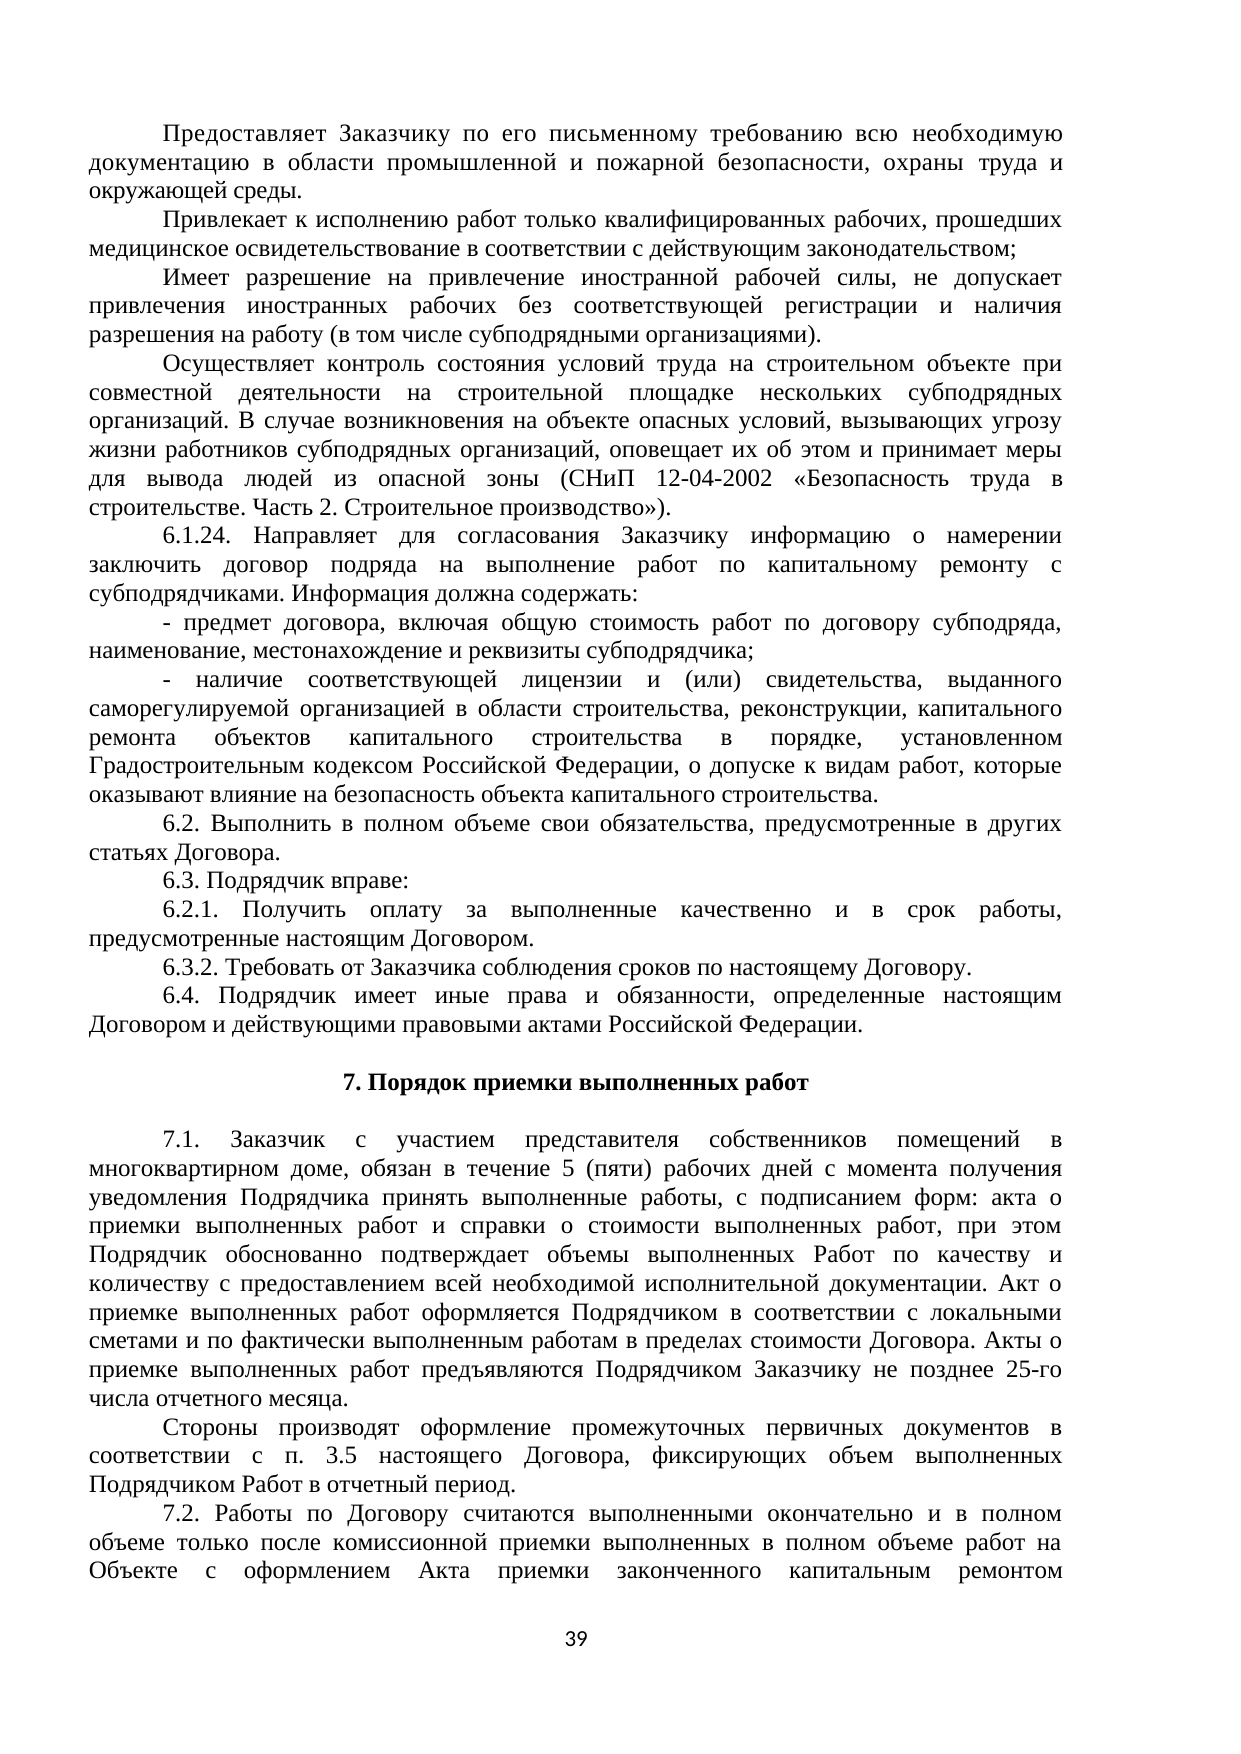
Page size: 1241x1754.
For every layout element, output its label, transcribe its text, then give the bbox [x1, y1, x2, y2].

text 6.1.24. Направляет для согласования Заказчику информацию о намерении заключить договор подряда на выполнение работ по капитальному ремонту с субподрядчиками. Информация должна содержать: [89, 521, 1063, 607]
text Имеет разрешение на привлечение иностранной рабочей силы, не допускает привлечения иностранных рабочих без соответствующей регистрации и наличия разрешения на работу (в том числе субподрядными организациями). [89, 262, 1063, 348]
text Стороны производят оформление промежуточных первичных документов в соответствии с п. 3.5 настоящего Договора, фиксирующих объем выполненных Подрядчиком Работ в отчетный период. [89, 1412, 1063, 1498]
text - наличие соответствующей лицензии и (или) свидетельства, выданного саморегулируемой организацией в области строительства, реконструкции, капитального ремонта объектов капитального строительства в порядке, установленном Градостроительным кодексом Российской Федерации, о допуске к видам работ, которые оказывают влияние на безопасность объекта капитального строительства. [89, 664, 1063, 808]
text 6.4. Подрядчик имеет иные права и обязанности, определенные настоящим Договором и действующими правовыми актами Российской Федерации. [89, 981, 1063, 1038]
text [89, 1498, 1063, 1584]
text Осуществляет контроль состояния условий труда на строительном объекте при совместной деятельности на строительной площадке нескольких субподрядных организаций. В случае возникновения на объекте опасных условий, вызывающих угрозу жизни работников субподрядных организаций, оповещает их об этом и принимает меры для вывода людей из опасной зоны (СНиП 12-04-2002 «Безопасность труда в строительстве. Часть 2. Строительное производство»). [89, 348, 1063, 521]
text 6.3. Подрядчик вправе: [89, 866, 1063, 894]
text 7. Порядок приемки выполненных работ [89, 1067, 1063, 1096]
text 7.1. Заказчик с участием представителя собственников помещений в многоквартирном доме, обязан в течение 5 (пяти) рабочих дней с момента получения уведомления Подрядчика принять выполненные работы, с подписанием форм: акта о приемки выполненных работ и справки о стоимости выполненных работ, при этом Подрядчик обоснованно подтверждает объемы выполненных Работ по качеству и количеству с предоставлением всей необходимой исполнительной документации. Акт о приемке выполненных работ оформляется Подрядчиком в соответствии с локальными сметами и по фактически выполненным работам в пределах стоимости Договора. Акты о приемке выполненных работ предъявляются Подрядчиком Заказчику не позднее 25-го числа отчетного месяца. [89, 1124, 1063, 1412]
text Привлекает к исполнению работ только квалифицированных рабочих, прошедших медицинское освидетельствование в соответствии с действующим законодательством; [89, 204, 1063, 262]
text - предмет договора, включая общую стоимость работ по договору субподряда, наименование, местонахождение и реквизиты субподрядчика; [89, 607, 1063, 664]
text 6.3.2. Требовать от Заказчика соблюдения сроков по настоящему Договору. [89, 952, 1063, 981]
text Предоставляет Заказчику по его письменному требованию всю необходимую документацию в области промышленной и пожарной безопасности, охраны труда и окружающей среды. [89, 118, 1063, 204]
text 6.2.1. Получить оплату за выполненные качественно и в срок работы, предусмотренные настоящим Договором. [89, 894, 1063, 952]
text 6.2. Выполнить в полном объеме свои обязательства, предусмотренные в других статьях Договора. [89, 808, 1063, 866]
